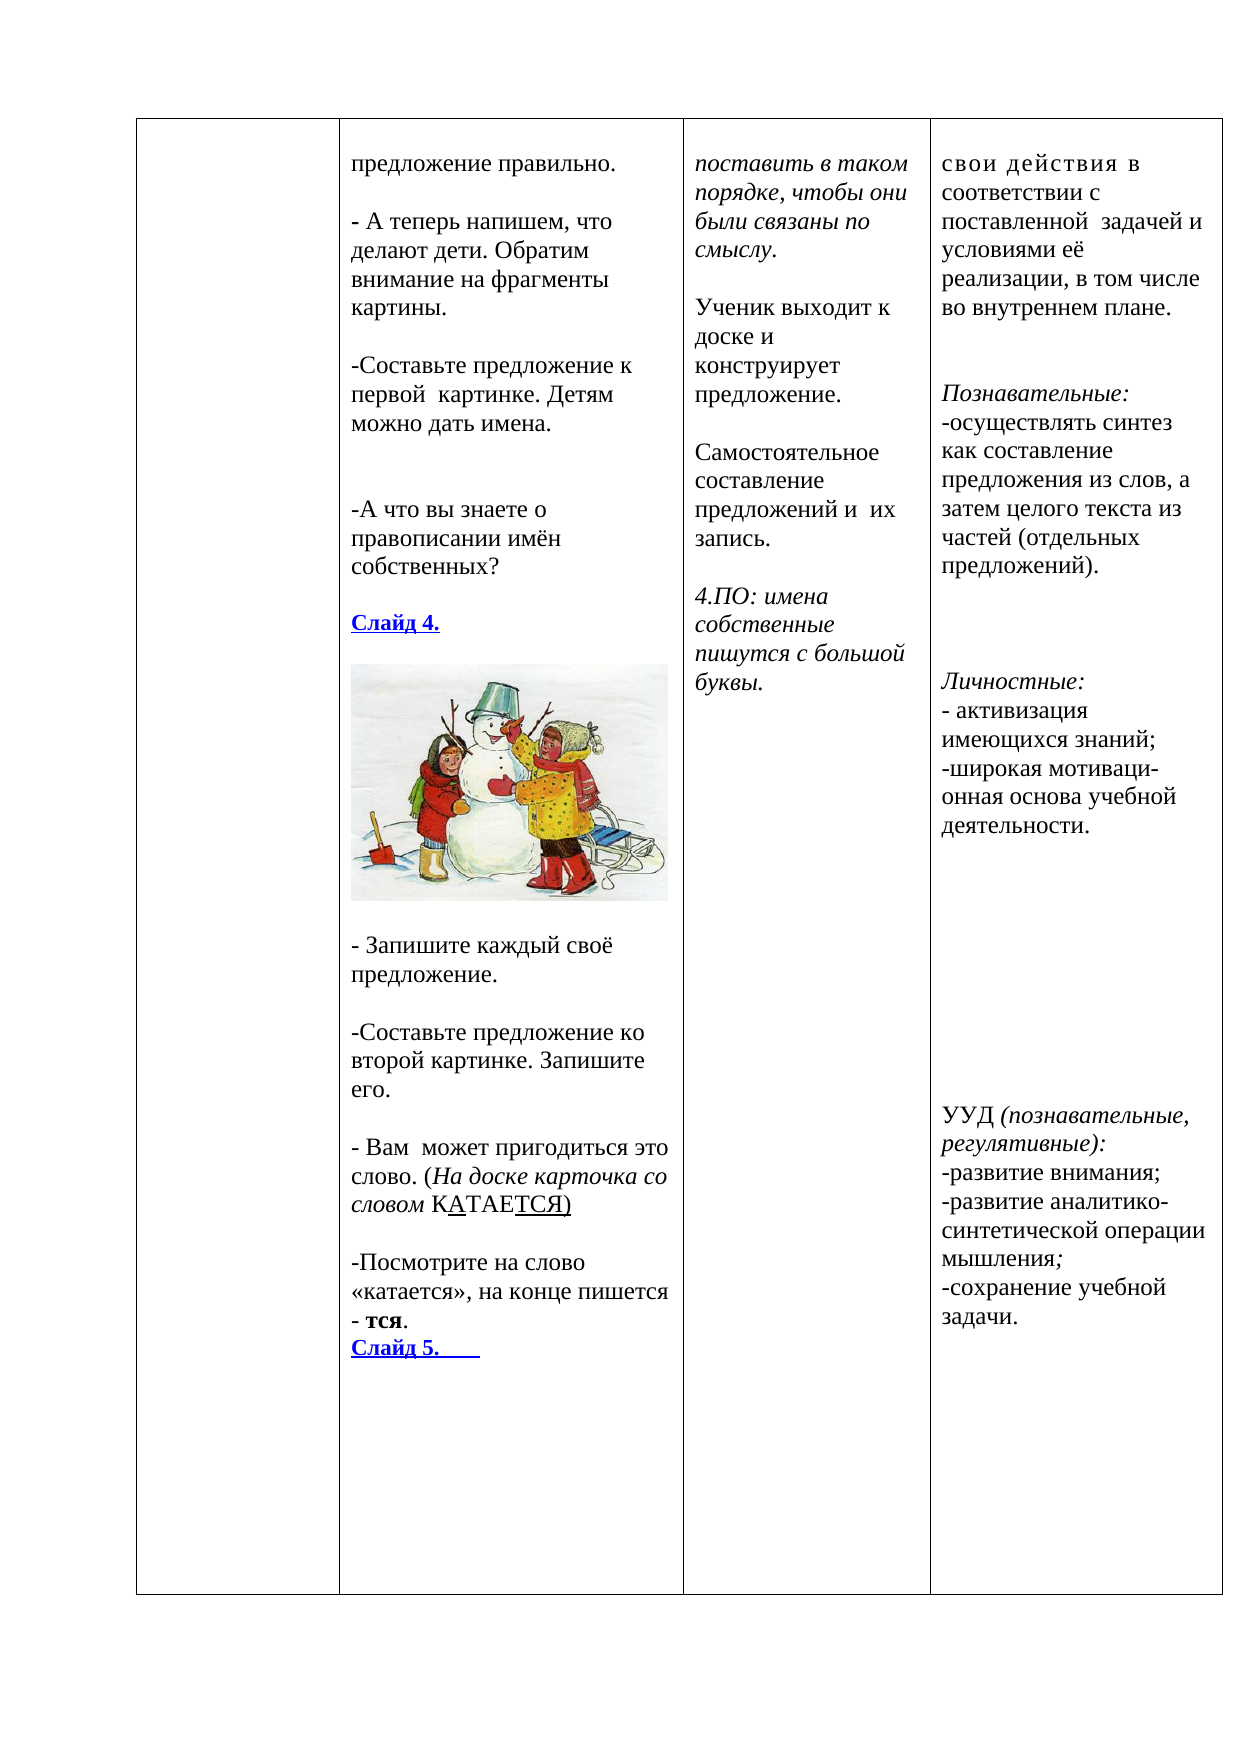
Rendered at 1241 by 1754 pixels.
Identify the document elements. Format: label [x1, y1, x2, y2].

table_cell [340, 119, 683, 1594]
table_cell [931, 119, 1222, 1594]
table_cell [684, 119, 930, 1594]
picture [350, 664, 668, 901]
table_cell [137, 119, 339, 1594]
